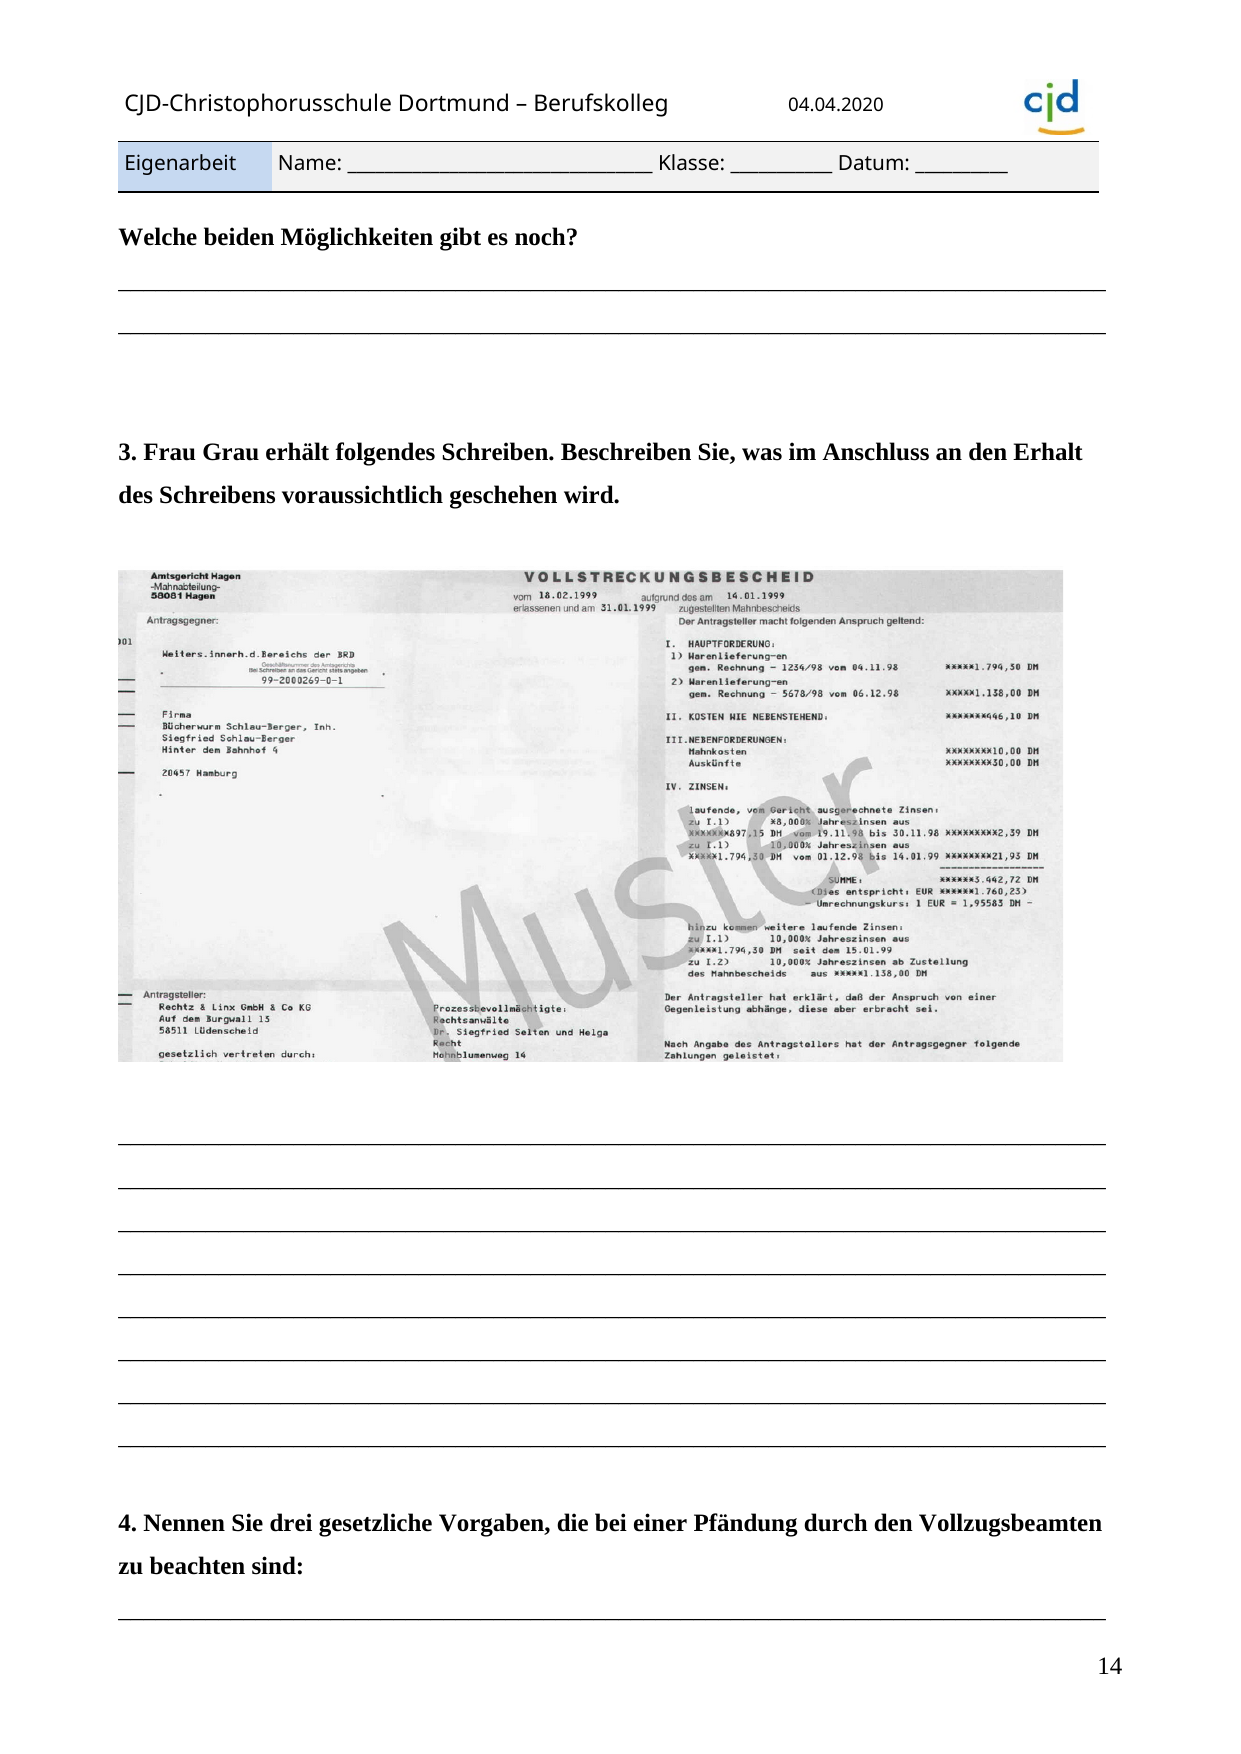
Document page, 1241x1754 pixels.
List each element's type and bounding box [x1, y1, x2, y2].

text [118, 437, 1122, 1623]
text [118, 222, 1122, 380]
picture [1013, 79, 1093, 135]
picture [118, 566, 1064, 1062]
